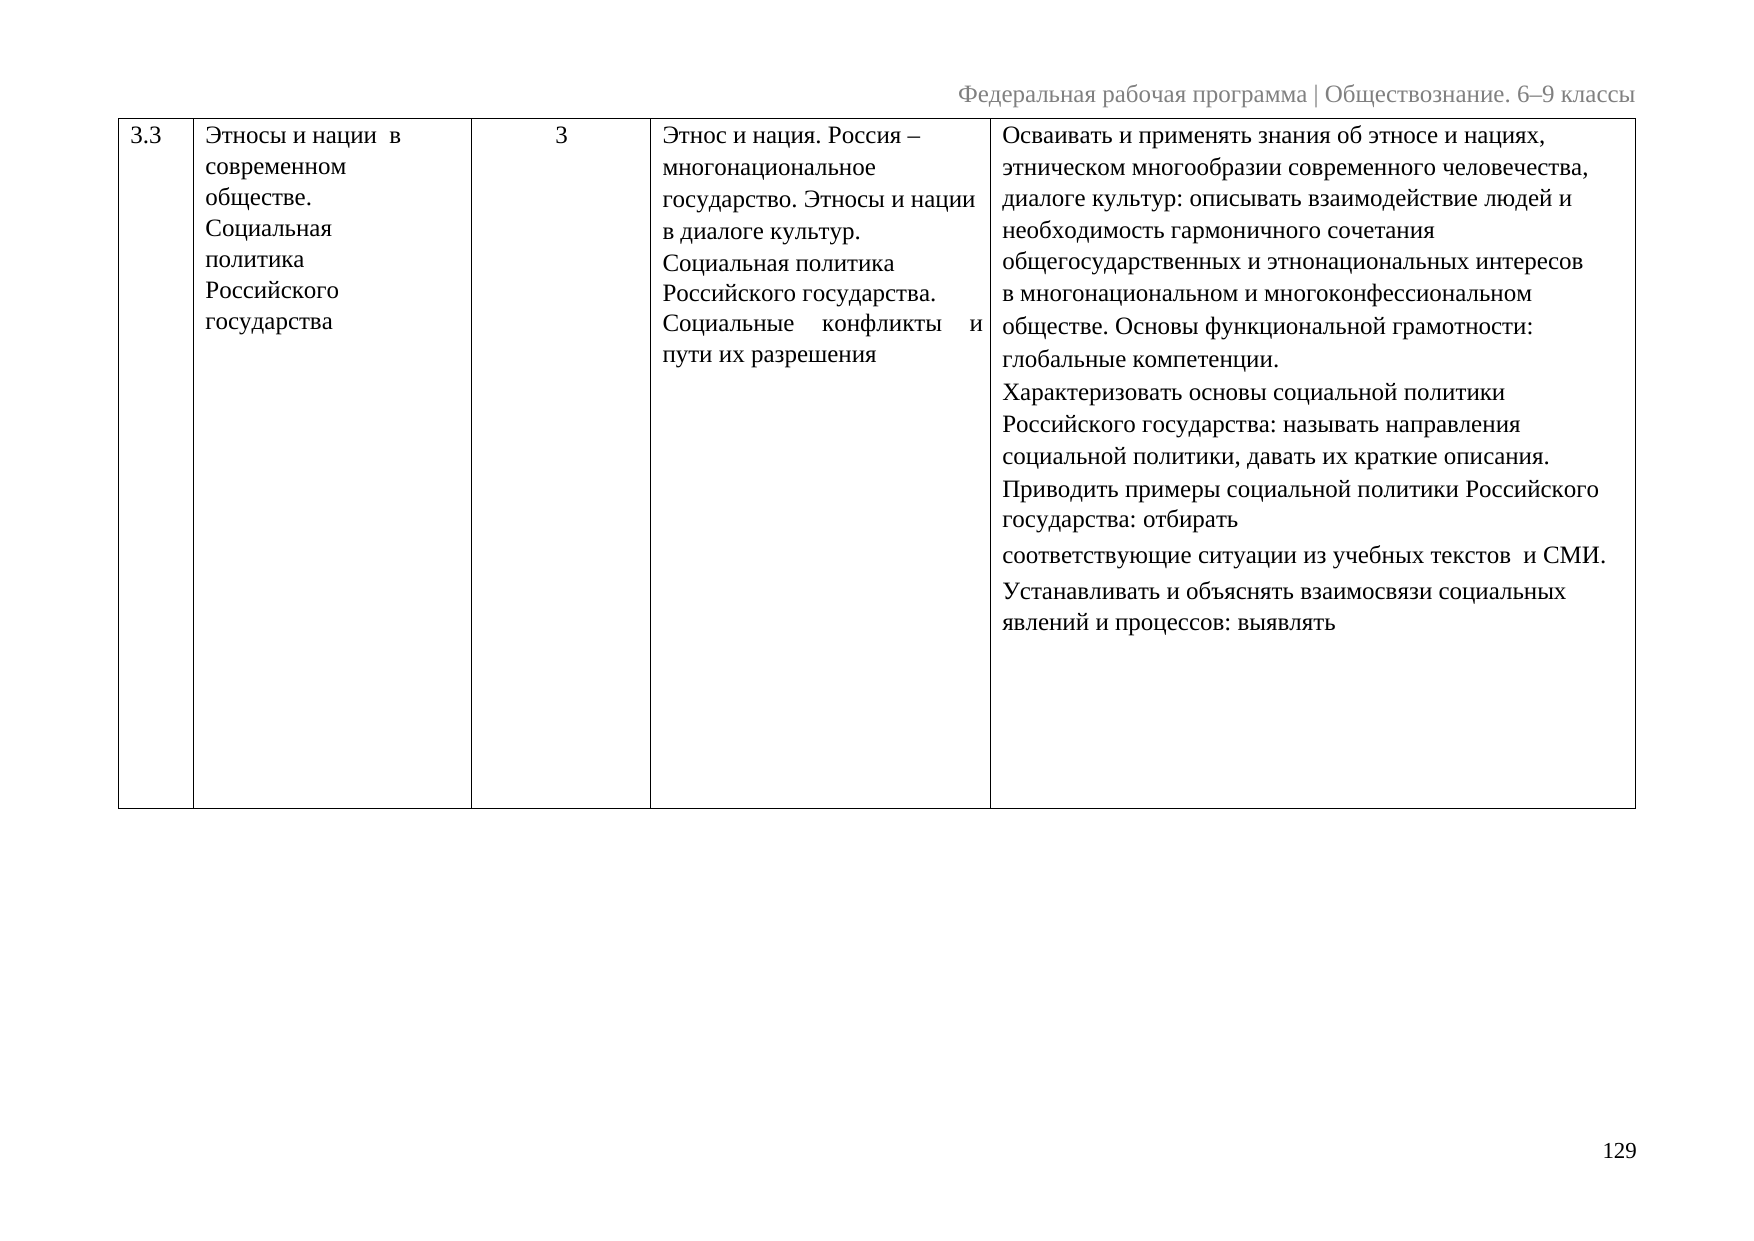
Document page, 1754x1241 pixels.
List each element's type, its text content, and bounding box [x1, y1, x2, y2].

table_cell 3 [472, 119, 650, 808]
table_cell Осваивать и применять знания об этносе и нациях, этническом многообразии современного человечества, диалоге культур: описывать взаимодействие людей и необходимость гармоничного сочетания общегосударственных и этнонациональных интересов в многонациональном и многоконфессиональном обществе. Основы функциональной грамотности: глобальные компетенции. Характеризовать основы социальной политики Российского государства: называть направления социальной политики, давать их краткие описания. Приводить примеры социальной политики Российского государства: отбирать соответствующие ситуации из учебных текстов и СМИ. Устанавливать и объяснять взаимосвязи социальных явлений и процессов: выявлять [991, 119, 1635, 808]
table_cell Этнос и нация. Россия ‒ многонациональное государство. Этносы и нации в диалоге культур. Социальная политика Российского государства. Социальные конфликты и пути их разрешения [651, 119, 990, 808]
table_cell Этносы и нации в современном обществе. Социальная политика Российского государства [194, 119, 471, 808]
table_cell 3.3 [119, 119, 193, 808]
